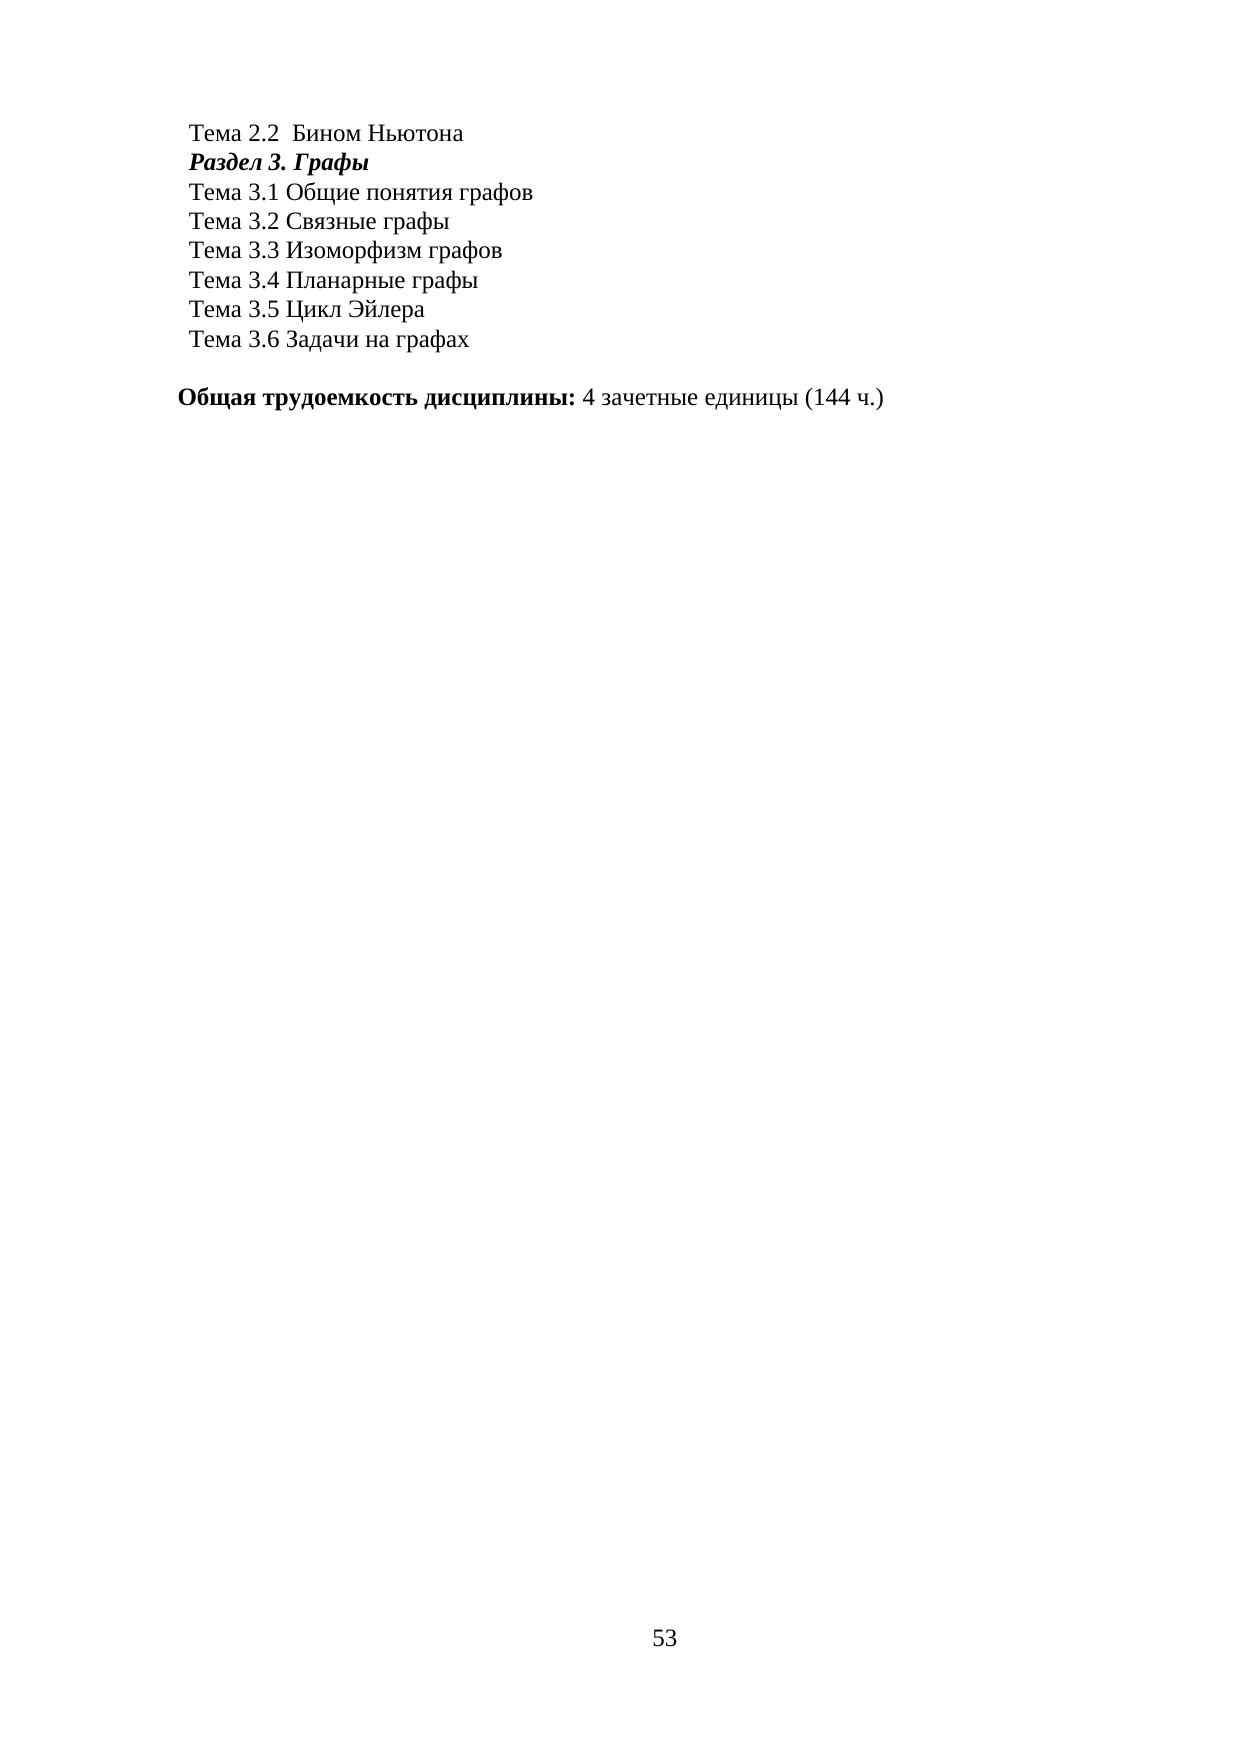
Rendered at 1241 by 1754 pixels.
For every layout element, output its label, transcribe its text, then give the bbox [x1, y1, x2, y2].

table_cell Тема 3.2 Связные графы [177, 206, 1178, 236]
table_cell Раздел 3. Графы [177, 148, 1178, 177]
table_cell Тема 3.3 Изоморфизм графов [177, 236, 1178, 265]
table_cell Тема 3.1 Общие понятия графов [177, 177, 1178, 206]
table_cell Тема 3.6 Задачи на графах [177, 324, 1178, 353]
table_cell Тема 2.2 Бином Ньютона [177, 118, 1178, 147]
table_cell Тема 3.5 Цикл Эйлера [177, 294, 1178, 324]
text Общая трудоемкость дисциплины: 4 зачетные единицы (144 ч.) [177, 382, 1152, 411]
table_cell Тема 3.4 Планарные графы [177, 265, 1178, 294]
